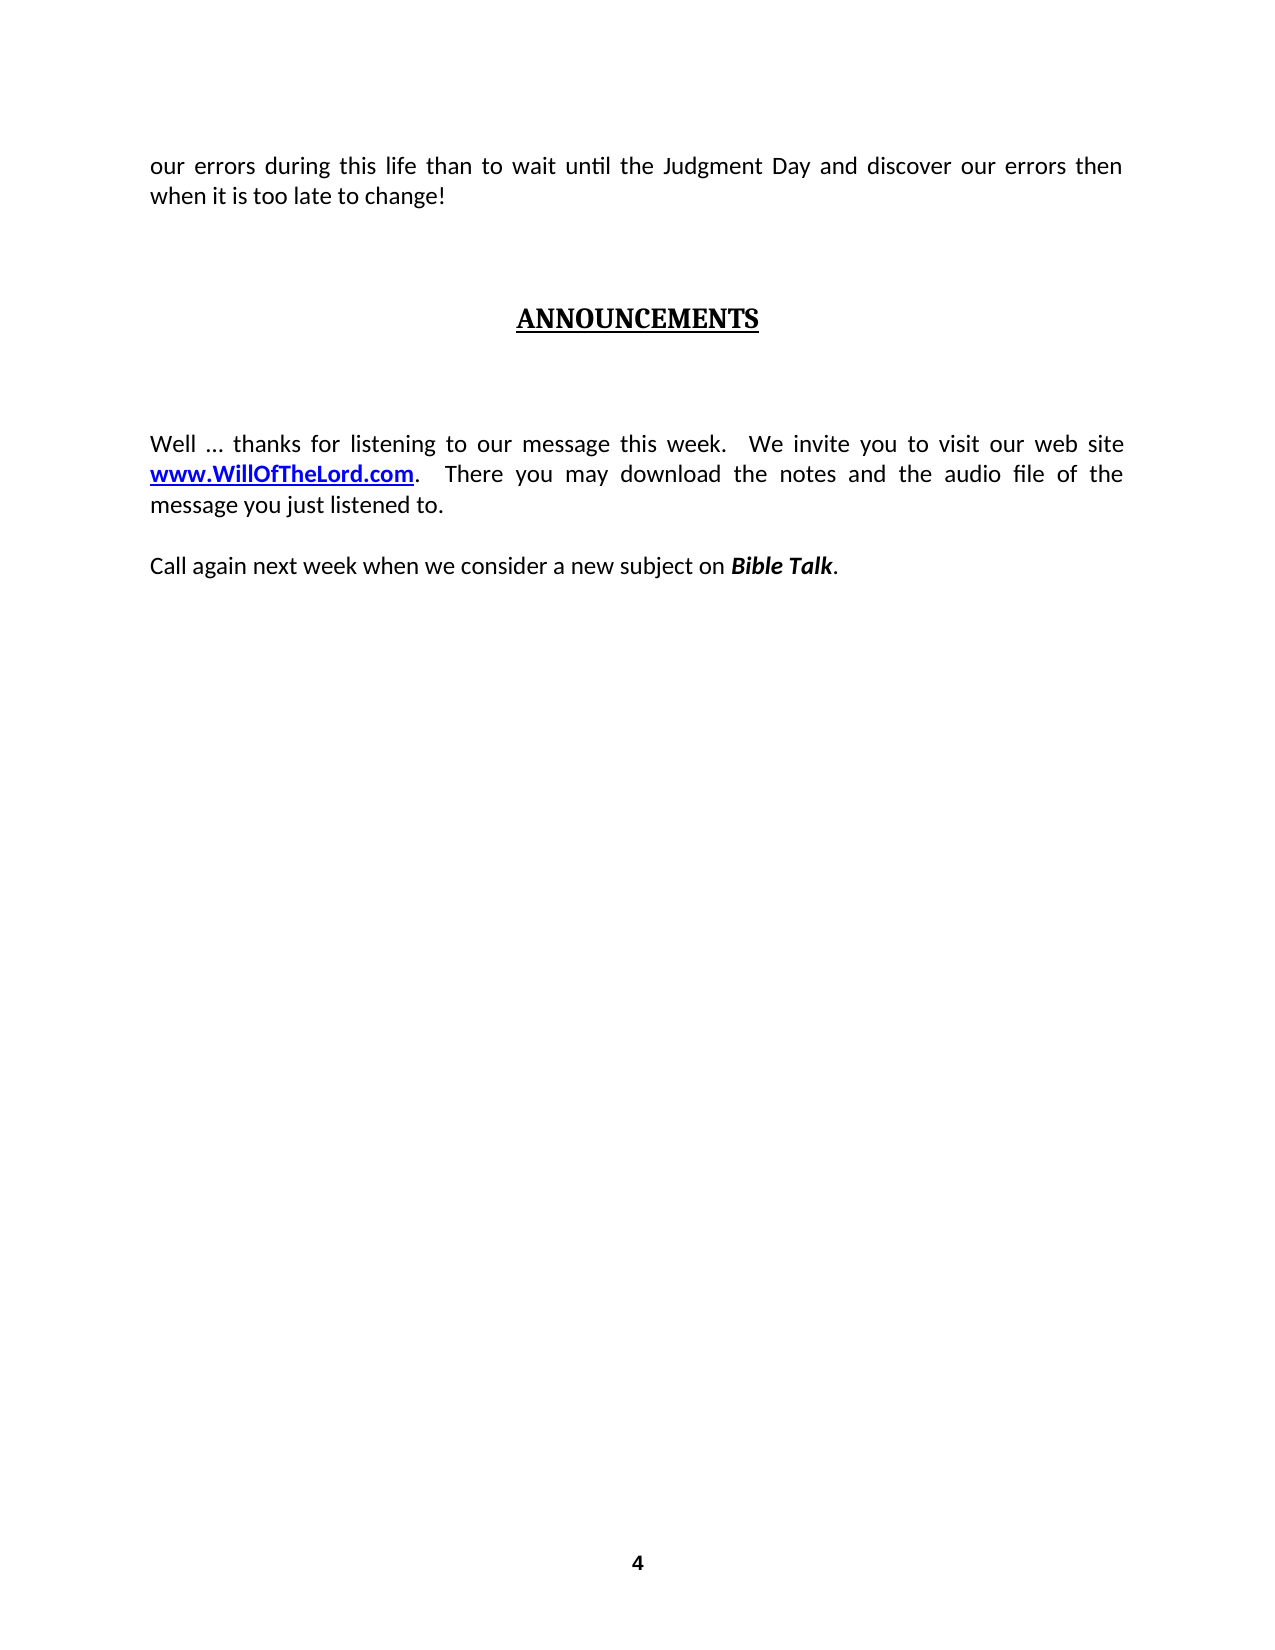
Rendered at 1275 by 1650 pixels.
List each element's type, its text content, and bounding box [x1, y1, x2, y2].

text ANNOUNCEMENTS [262, 303, 1012, 336]
text Well … thanks for listening to our message this week. We invite you to visit our web site www.WillOfTheLord.com. There you may download the notes and the audio file of the message you just listened to. [150, 428, 1125, 519]
text Call again next week when we consider a new subject on Bible Talk. [150, 550, 1125, 580]
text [150, 150, 1125, 211]
